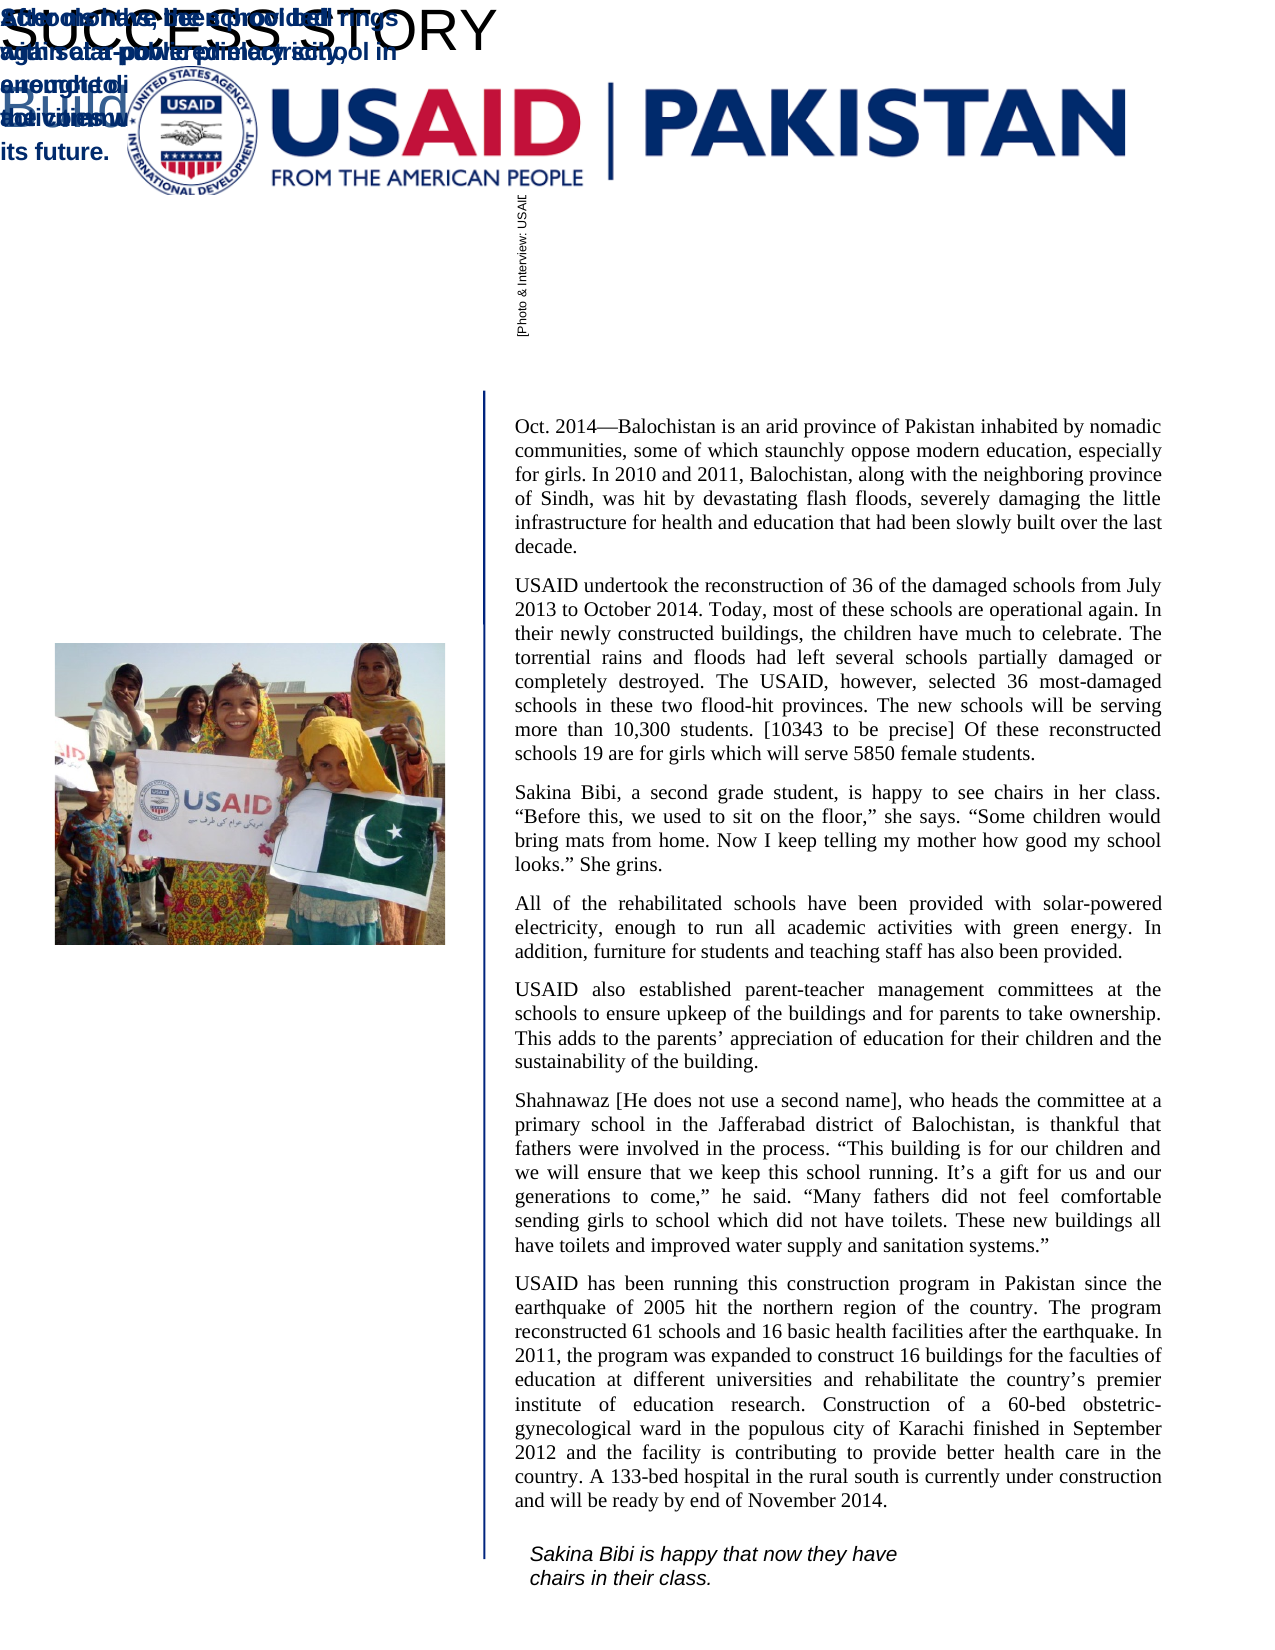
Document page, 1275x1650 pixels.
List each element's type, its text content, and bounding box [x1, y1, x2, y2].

picture [125, 66, 1125, 195]
text Oct. 2014—Balochistan is an arid province of Pakistan inhabited by nomadic communities, some of which staunchly oppose modern education, especially for girls. In 2010 and 2011, Balochistan, along with the neighboring province of Sindh, was hit by devastating flash floods, severely damaging the little infrastructure for health and education that had been slowly built over the last decade. [514, 414, 1162, 558]
text Shahnawaz [He does not use a second name], who heads the committee at a primary school in the Jafferabad district of Balochistan, is thankful that fathers were involved in the process. “This building is for our children and we will ensure that we keep this school running. It’s a gift for us and our generations to come,” he said. “Many fathers did not feel comfortable sending girls to school which did not have toilets. These new buildings all have toilets and improved water supply and sanitation systems.” [514, 1088, 1162, 1257]
text All of the rehabilitated schools have been provided with solar-powered electricity, enough to run all academic activities with green energy. In addition, furniture for students and teaching staff has also been provided. [514, 891, 1162, 963]
picture [54, 643, 446, 945]
text USAID has been running this construction program in Pakistan since the earthquake of 2005 hit the northern region of the country. The program reconstructed 61 schools and 16 basic health facilities after the earthquake. In 2011, the program was expanded to construct 16 buildings for the faculties of education at different universities and rehabilitate the country’s premier institute of education research. Construction of a 60-bed obstetric-gynecological ward in the populous city of Karachi finished in September 2012 and the facility is contributing to provide better health care in the country. A 133-bed hospital in the rural south is currently under construction and will be ready by end of November 2014. [514, 1271, 1162, 1512]
text Sakina Bibi, a second grade student, is happy to see chairs in her class. “Before this, we used to sit on the floor,” she says. “Some children would bring mats from home. Now I keep telling my mother how good my school looks.” She grins. [514, 780, 1162, 876]
text USAID also established parent-teacher management committees at the schools to ensure upkeep of the buildings and for parents to take ownership. This adds to the parents’ appreciation of education for their children and the sustainability of the building. [514, 977, 1162, 1073]
text USAID undertook the reconstruction of 36 of the damaged schools from July 2013 to October 2014. Today, most of these schools are operational again. In their newly constructed buildings, the children have much to celebrate. The torrential rains and floods had left several schools partially damaged or completely destroyed. The USAID, however, selected 36 most-damaged schools in these two flood-hit provinces. The new schools will be serving more than 10,300 students. [10343 to be precise] Of these reconstructed schools 19 are for girls which will serve 5850 female students. [514, 573, 1162, 765]
